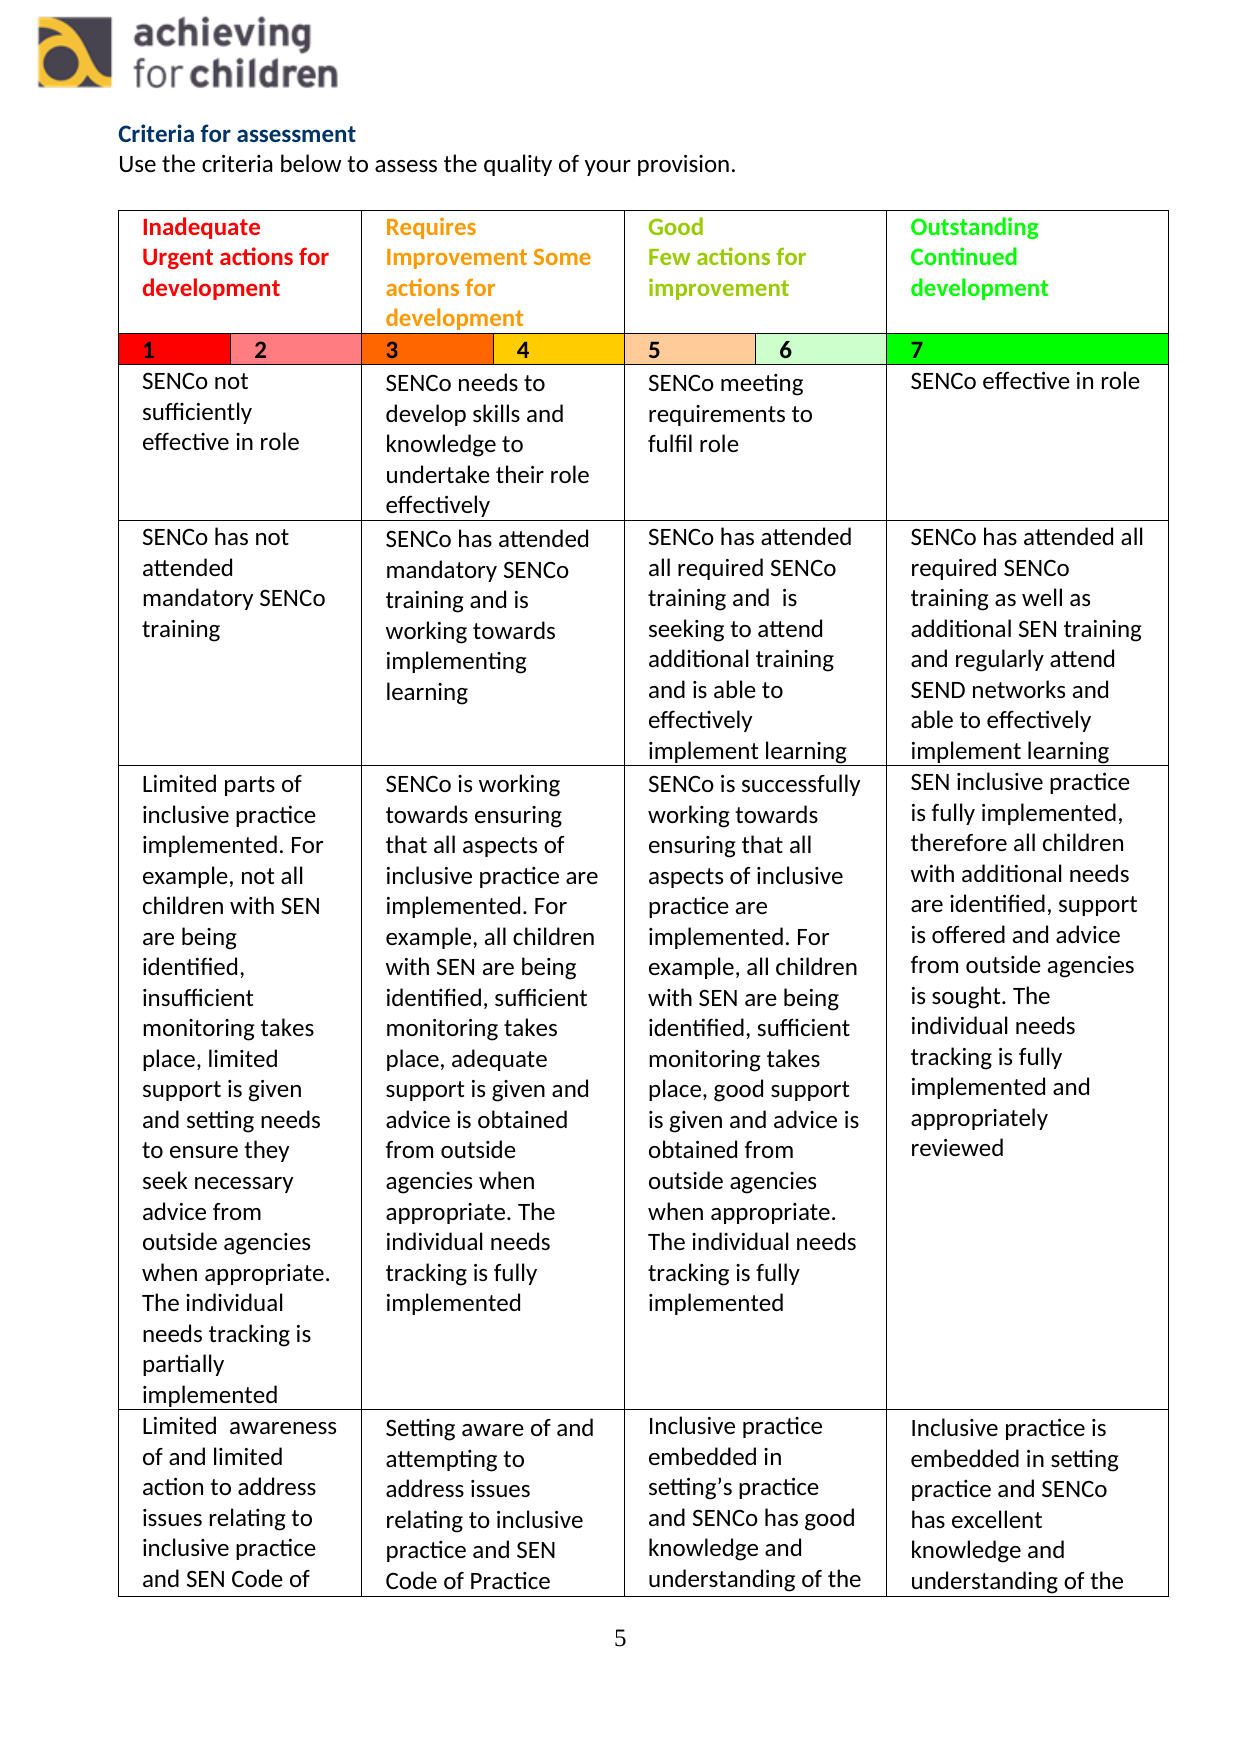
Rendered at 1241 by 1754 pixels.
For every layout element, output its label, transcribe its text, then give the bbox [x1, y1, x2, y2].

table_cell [887, 1410, 1168, 1596]
table_header Good Few actions for improvement [625, 211, 886, 333]
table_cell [119, 1410, 361, 1596]
text Use the criteria below to assess the quality of your provision. [118, 149, 1122, 179]
table_cell SENCo has attended mandatory SENCo training and is working towards implementing learning [362, 521, 624, 765]
table_cell 7 [887, 334, 1168, 364]
table_cell SEN inclusive practice is fully implemented, therefore all children with additional needs are identified, support is offered and advice from outside agencies is sought. The individual needs tracking is fully implemented and appropriately reviewed [887, 766, 1168, 1409]
table_cell SENCo has attended all required SENCo training and is seeking to attend additional training and is able to effectively implement learning [625, 521, 886, 765]
table_cell 6 [756, 334, 886, 364]
table_cell SENCo not sufficiently effective in role [119, 365, 361, 520]
table_cell 2 [231, 334, 361, 364]
picture [33, 14, 344, 91]
table_cell SENCo is working towards ensuring that all aspects of inclusive practice are implemented. For example, all children with SEN are being identified, sufficient monitoring takes place, adequate support is given and advice is obtained from outside agencies when appropriate. The individual needs tracking is fully implemented [362, 766, 624, 1409]
table_cell 3 [362, 334, 493, 364]
table_header Requires Improvement Some actions for development [362, 211, 624, 333]
table_cell 5 [625, 334, 755, 364]
table_cell 1 [119, 334, 230, 364]
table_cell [362, 1410, 624, 1596]
text Criteria for assessment [118, 118, 1122, 149]
table_cell SENCo effective in role [887, 365, 1168, 520]
table_cell 4 [494, 334, 624, 364]
table_cell SENCo is successfully working towards ensuring that all aspects of inclusive practice are implemented. For example, all children with SEN are being identified, sufficient monitoring takes place, good support is given and advice is obtained from outside agencies when appropriate. The individual needs tracking is fully implemented [625, 766, 886, 1409]
table_cell Limited parts of inclusive practice implemented. For example, not all children with SEN are being identified, insufficient monitoring takes place, limited support is given and setting needs to ensure they seek necessary advice from outside agencies when appropriate. The individual needs tracking is partially implemented [119, 766, 361, 1409]
table_cell SENCo meeting requirements to fulfil role [625, 365, 886, 520]
table_cell SENCo needs to develop skills and knowledge to undertake their role effectively [362, 365, 624, 520]
table_header Outstanding Continued development [887, 211, 1168, 333]
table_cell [625, 1410, 886, 1596]
table_cell SENCo has not attended mandatory SENCo training [119, 521, 361, 765]
table_cell SENCo has attended all required SENCo training as well as additional SEN training and regularly attend SEND networks and able to effectively implement learning [887, 521, 1168, 765]
table_header Inadequate Urgent actions for development [119, 211, 361, 333]
